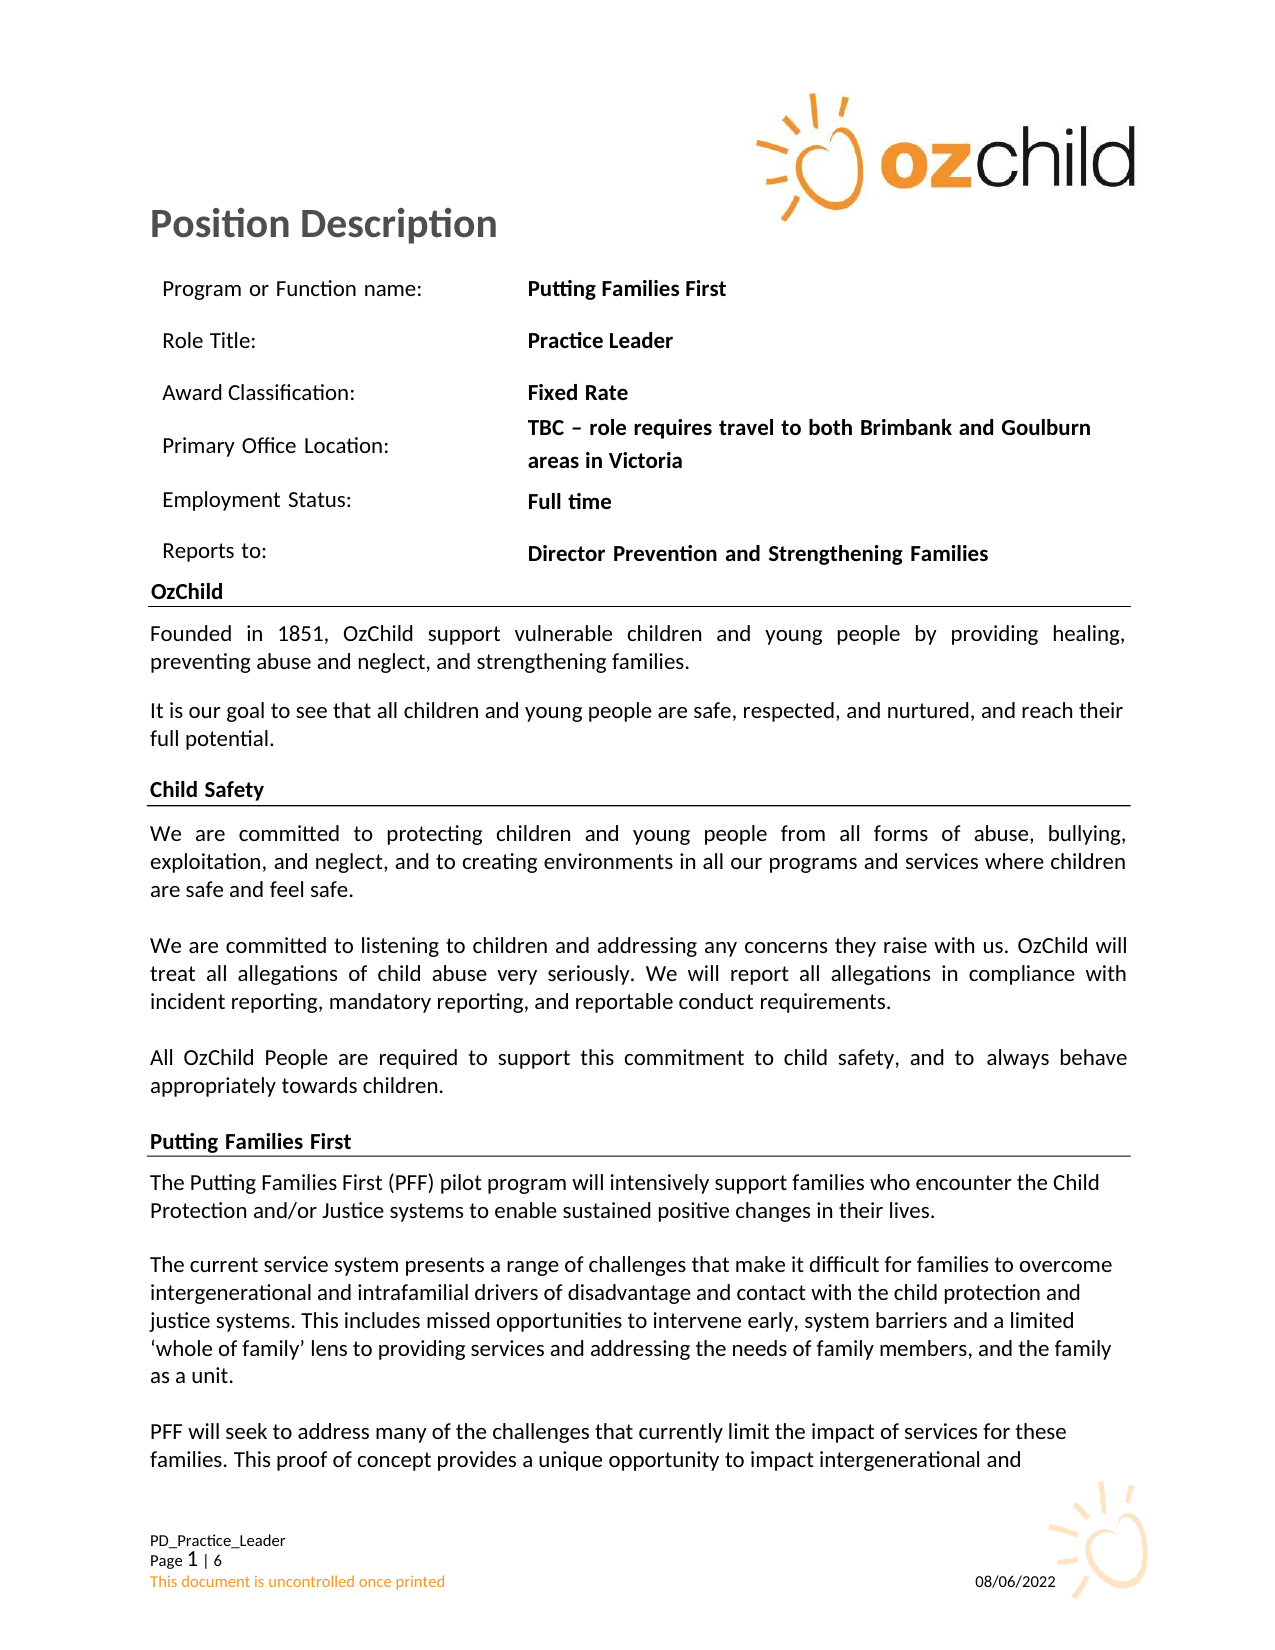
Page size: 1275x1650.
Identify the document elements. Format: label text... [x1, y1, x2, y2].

text PFF will seek to address many of the challenges that currently limit the impact of services for these families. This proof of concept provides a unique opportunity to impact intergenerational and [150, 1417, 1071, 1473]
text The Putting Families First (PFF) pilot program will intensively support families who encounter the Child Protection and/or Justice systems to enable sustained positive changes in their lives. [150, 1168, 1104, 1224]
table_cell Role Title: [148, 315, 476, 368]
text We are committed to listening to children and addressing any concerns they raise with us. OzChild will treat all allegations of child abuse very seriously. We will report all allegations in compliance with incident reporting, mandatory reporting, and reportable conduct requirements. [150, 931, 1127, 1015]
title Position Description [150, 197, 1150, 248]
text Founded in 1851, OzChild support vulnerable children and young people by providing healing, preventing abuse and neglect, and strengthening families. [150, 619, 1126, 675]
table_header Putting Families First [476, 278, 1131, 315]
subtitle Putting Families First [150, 1127, 1150, 1155]
subtitle Child Safety [150, 775, 1150, 803]
table_cell Primary Office Location: [148, 420, 476, 473]
picture [748, 91, 1139, 224]
picture [1048, 1481, 1148, 1599]
text ‘whole of family’ lens to providing services and addressing the needs of family members, and the family as a unit. [150, 1334, 1115, 1389]
table_cell Practice Leader Fixed Rate TBC – role requires travel to both Brimbank and Goulburn areas in Victoria Full time Director Prevention and Strengthening Families [476, 315, 1131, 606]
table_cell Award Classification: [148, 368, 476, 420]
text All OzChild People are required to support this commitment to child safety, and to always behave appropriately towards children. [150, 1043, 1128, 1099]
table_cell Reports to: OzChild [148, 526, 476, 606]
text The current service system presents a range of challenges that make it difficult for families to overcome intergenerational and intrafamilial drivers of disadvantage and contact with the child protection and justice systems. This includes missed opportunities to intervene early, system barriers and a limited [150, 1250, 1117, 1334]
text We are committed to protecting children and young people from all forms of abuse, bullying, exploitation, and neglect, and to creating environments in all our programs and services where children are safe and feel safe. [150, 819, 1128, 903]
table_cell Employment Status: [148, 473, 476, 526]
text It is our goal to see that all children and young people are safe, respected, and nurtured, and reach their full potential. [150, 696, 1125, 752]
table_header Program or Function name: [148, 278, 476, 315]
